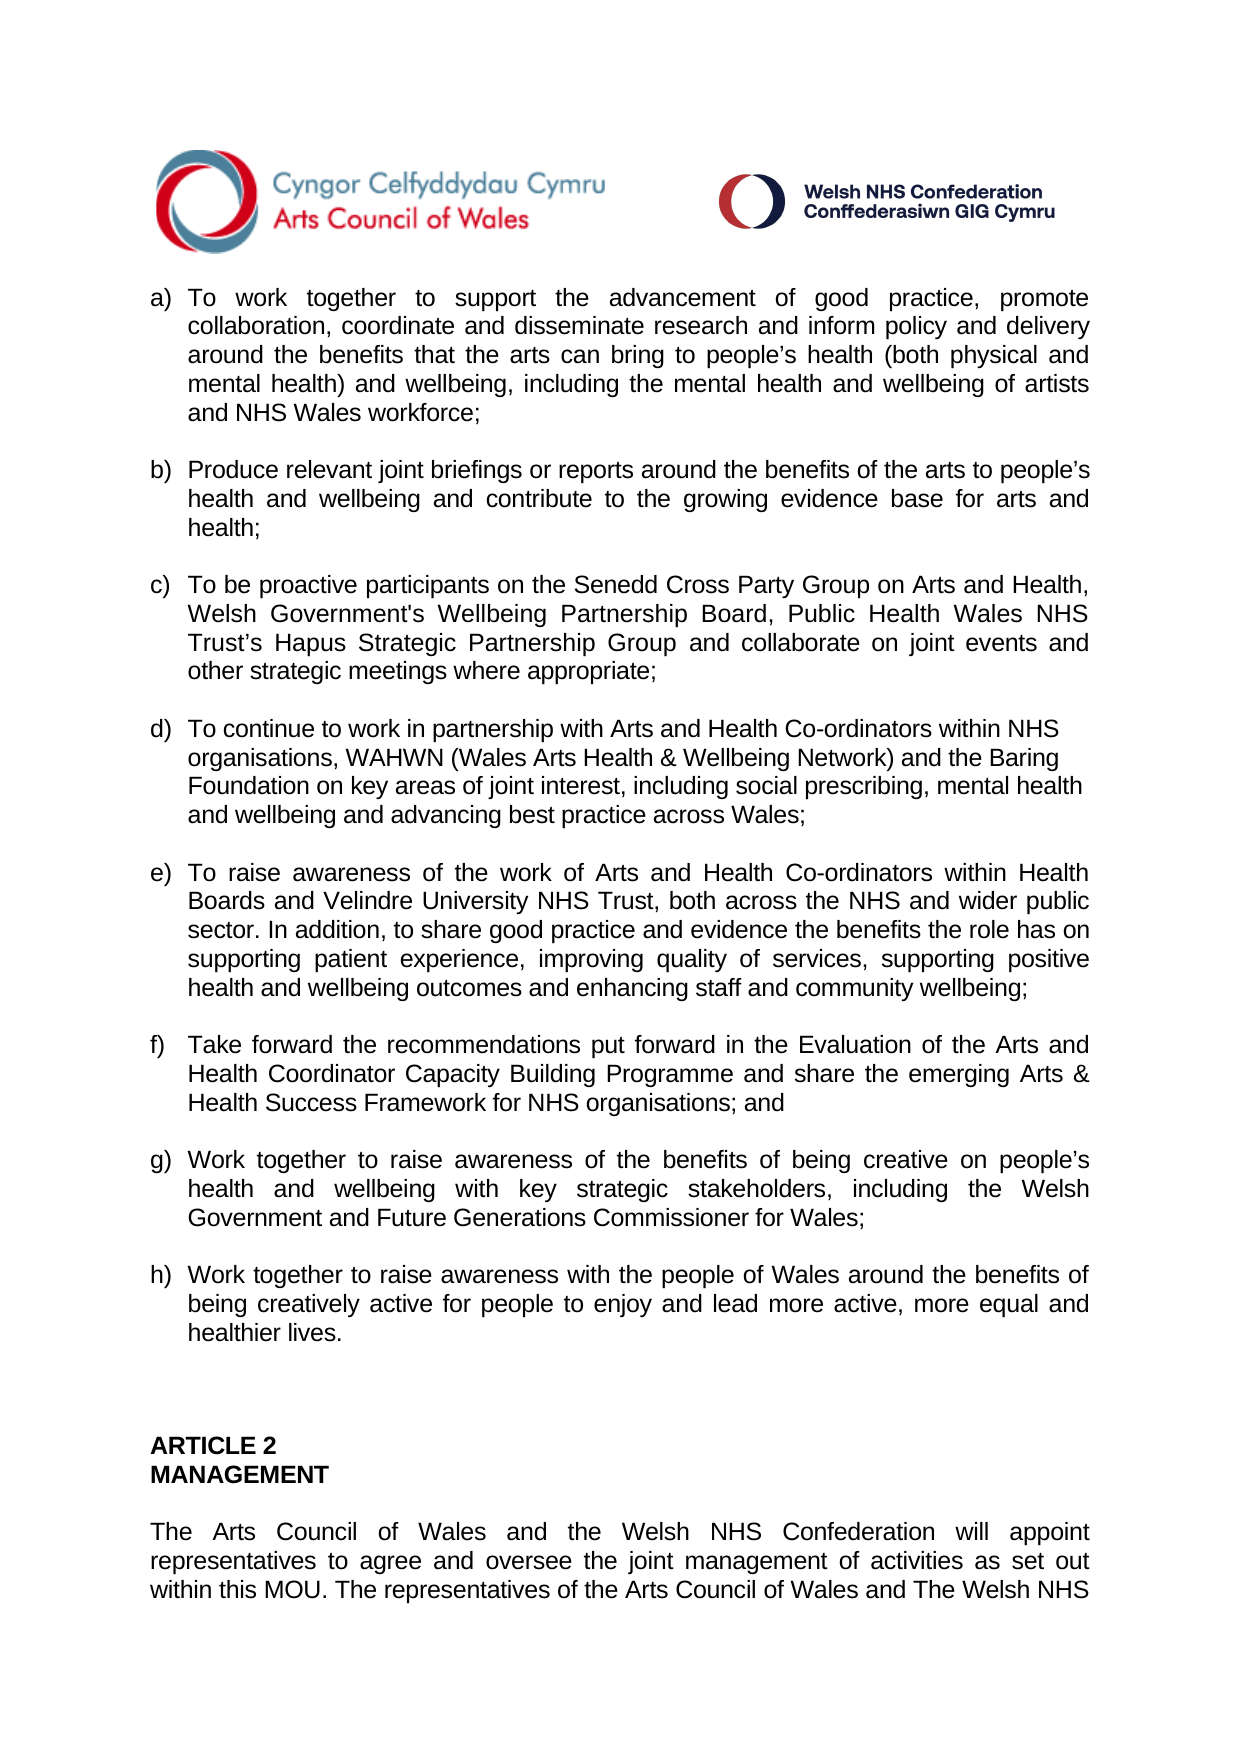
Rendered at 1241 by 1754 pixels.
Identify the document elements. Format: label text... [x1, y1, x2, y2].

list Work together to raise awareness of the benefits of being creative on people’s health and wellbeing with key strategic stakeholders, including the Welsh Government and Future Generations Commissioner for Wales; [150, 1145, 1090, 1231]
text MANAGEMENT [150, 1460, 1090, 1489]
list Take forward the recommendations put forward in the Evaluation of the Arts and Health Coordinator Capacity Building Programme and share the emerging Arts & Health Success Framework for NHS organisations; and [150, 1030, 1090, 1116]
list To be proactive participants on the Senedd Cross Party Group on Arts and Health, Welsh Government's Wellbeing Partnership Board, Public Health Wales NHS Trust’s Hapus Strategic Partnership Group and collaborate on joint events and other strategic meetings where appropriate; [150, 570, 1090, 685]
list To raise awareness of the work of Arts and Health Co-ordinators within Health Boards and Velindre University NHS Trust, both across the NHS and wider public sector. In addition, to share good practice and evidence the benefits the role has on supporting patient experience, improving quality of services, supporting positive health and wellbeing outcomes and enhancing staff and community wellbeing; [150, 858, 1090, 1001]
list Work together to raise awareness with the people of Wales around the benefits of being creatively active for people to enjoy and lead more active, more equal and healthier lives. [150, 1260, 1090, 1346]
list To work together to support the advancement of good practice, promote collaboration, coordinate and disseminate research and inform policy and delivery around the benefits that the arts can bring to people’s health (both physical and mental health) and wellbeing, including the mental health and wellbeing of artists and NHS Wales workforce; [150, 283, 1090, 426]
text ARTICLE 2 [150, 1431, 1090, 1460]
list Produce relevant joint briefings or reports around the benefits of the arts to people’s health and wellbeing and contribute to the growing evidence base for arts and health; [150, 455, 1090, 541]
picture [698, 150, 1075, 254]
list To continue to work in partnership with Arts and Health Co-ordinators within NHS organisations, WAHWN (Wales Arts Health & Wellbeing Network) and the Baring Foundation on key areas of joint interest, including social prescribing, mental health and wellbeing and advancing best practice across Wales; [150, 714, 1090, 829]
picture [156, 150, 605, 254]
